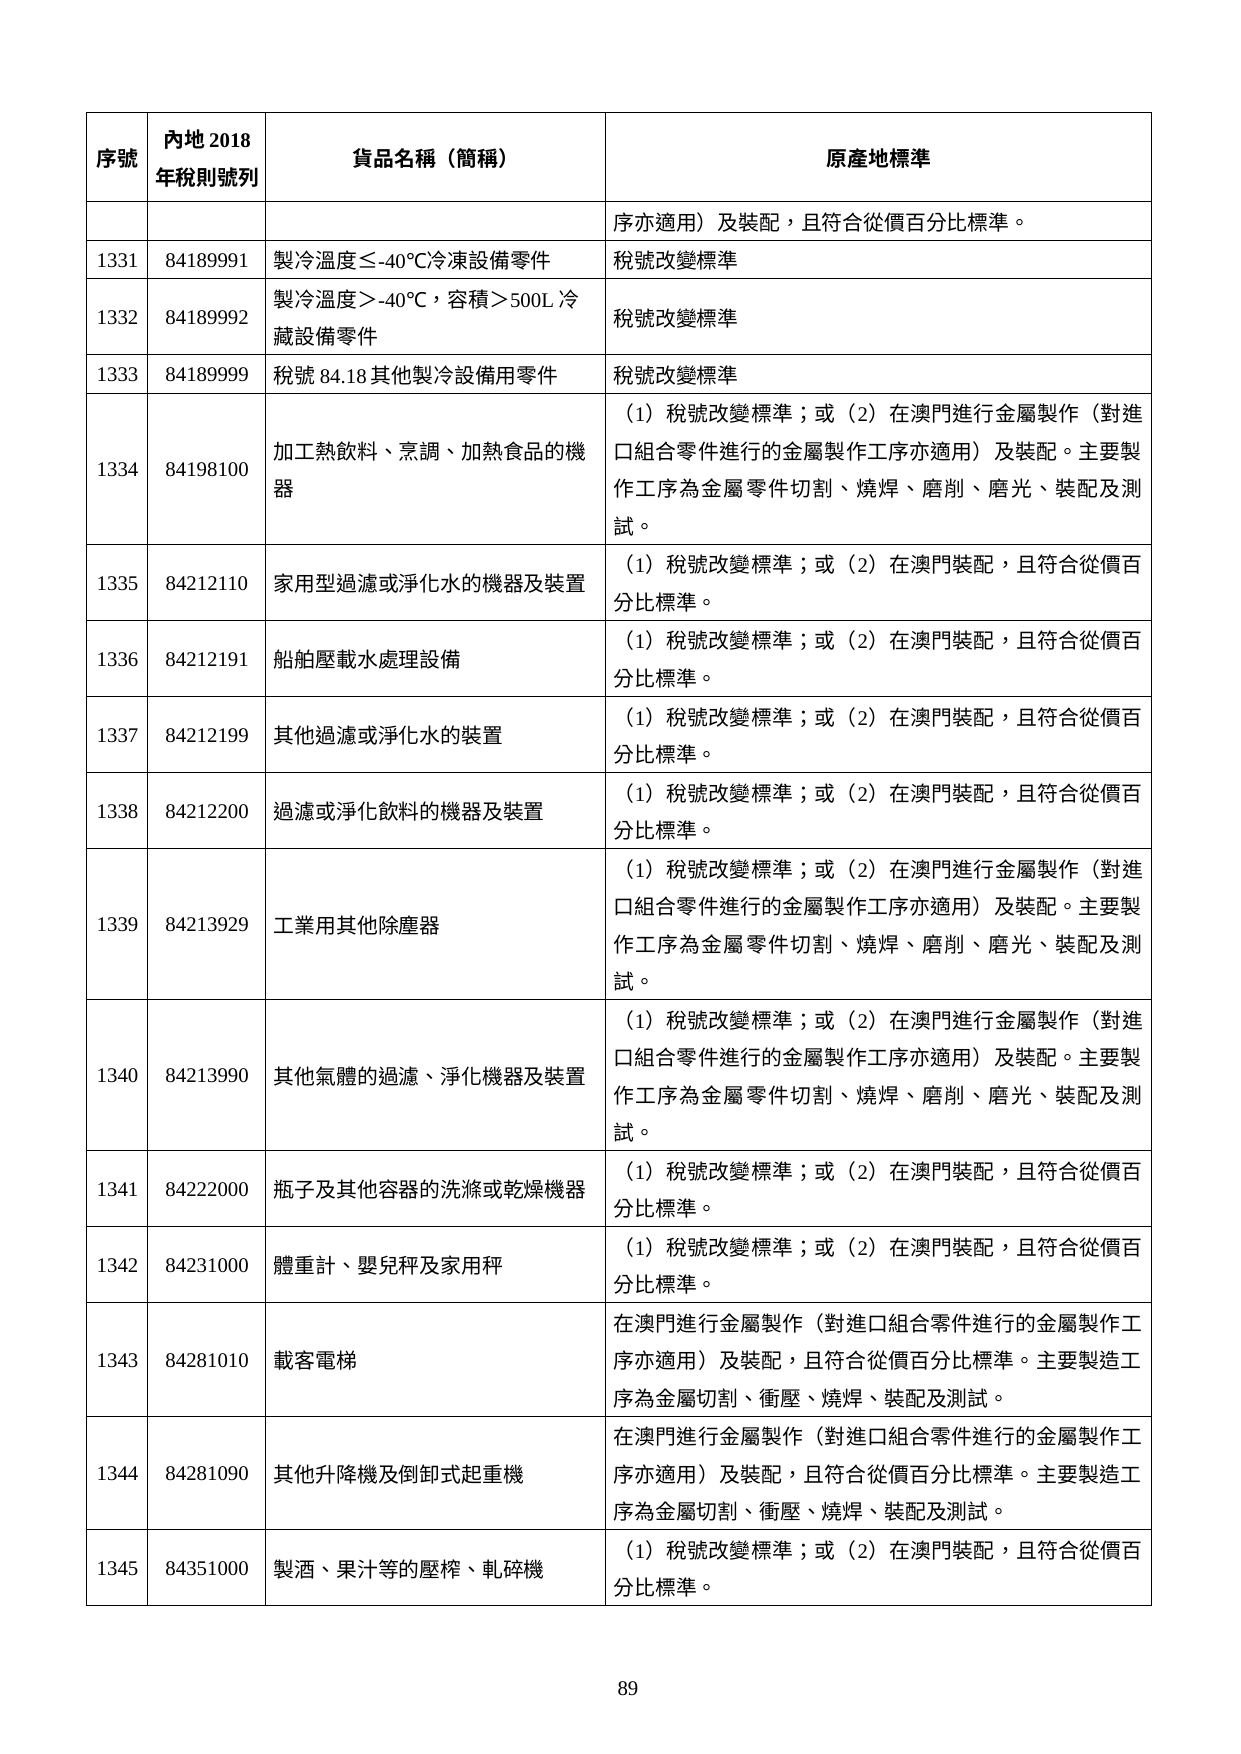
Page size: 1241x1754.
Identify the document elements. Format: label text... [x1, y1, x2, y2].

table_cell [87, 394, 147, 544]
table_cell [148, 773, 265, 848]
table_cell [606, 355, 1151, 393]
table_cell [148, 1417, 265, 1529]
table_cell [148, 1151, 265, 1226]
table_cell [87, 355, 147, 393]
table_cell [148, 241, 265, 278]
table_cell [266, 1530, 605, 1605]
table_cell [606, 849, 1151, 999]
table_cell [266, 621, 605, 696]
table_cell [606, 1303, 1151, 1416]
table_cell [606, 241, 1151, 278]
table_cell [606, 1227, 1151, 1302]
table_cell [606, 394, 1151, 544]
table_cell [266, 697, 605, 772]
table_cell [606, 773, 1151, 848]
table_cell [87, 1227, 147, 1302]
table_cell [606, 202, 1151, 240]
table_header 原產地標準 [606, 113, 1151, 201]
table_header 序號 [87, 113, 147, 201]
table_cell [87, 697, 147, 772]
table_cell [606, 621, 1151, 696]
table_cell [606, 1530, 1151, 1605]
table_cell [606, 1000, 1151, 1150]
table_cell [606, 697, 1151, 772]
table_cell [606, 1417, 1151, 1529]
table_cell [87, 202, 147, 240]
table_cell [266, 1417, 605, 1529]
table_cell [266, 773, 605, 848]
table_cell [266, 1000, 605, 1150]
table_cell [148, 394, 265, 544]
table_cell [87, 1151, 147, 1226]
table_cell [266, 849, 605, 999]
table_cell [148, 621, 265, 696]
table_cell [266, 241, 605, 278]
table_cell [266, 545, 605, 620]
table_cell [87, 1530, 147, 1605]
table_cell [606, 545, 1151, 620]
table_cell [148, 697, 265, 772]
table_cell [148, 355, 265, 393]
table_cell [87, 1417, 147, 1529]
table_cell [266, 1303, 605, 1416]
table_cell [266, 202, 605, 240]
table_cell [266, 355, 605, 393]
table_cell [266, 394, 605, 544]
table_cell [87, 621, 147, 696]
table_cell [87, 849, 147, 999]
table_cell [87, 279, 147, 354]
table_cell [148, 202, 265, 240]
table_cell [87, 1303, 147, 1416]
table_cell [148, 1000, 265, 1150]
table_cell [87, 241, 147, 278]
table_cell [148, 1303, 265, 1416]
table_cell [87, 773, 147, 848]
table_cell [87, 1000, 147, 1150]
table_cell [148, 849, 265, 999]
table_header 貨品名稱（簡稱） [266, 113, 605, 201]
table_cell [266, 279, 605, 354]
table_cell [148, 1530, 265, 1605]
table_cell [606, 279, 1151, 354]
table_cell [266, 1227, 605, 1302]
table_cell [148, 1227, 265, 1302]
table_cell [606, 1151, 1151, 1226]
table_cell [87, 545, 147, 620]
table_header 內地2018年稅則號列 [148, 113, 265, 201]
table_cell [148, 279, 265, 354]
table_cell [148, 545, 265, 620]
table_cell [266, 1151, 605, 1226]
